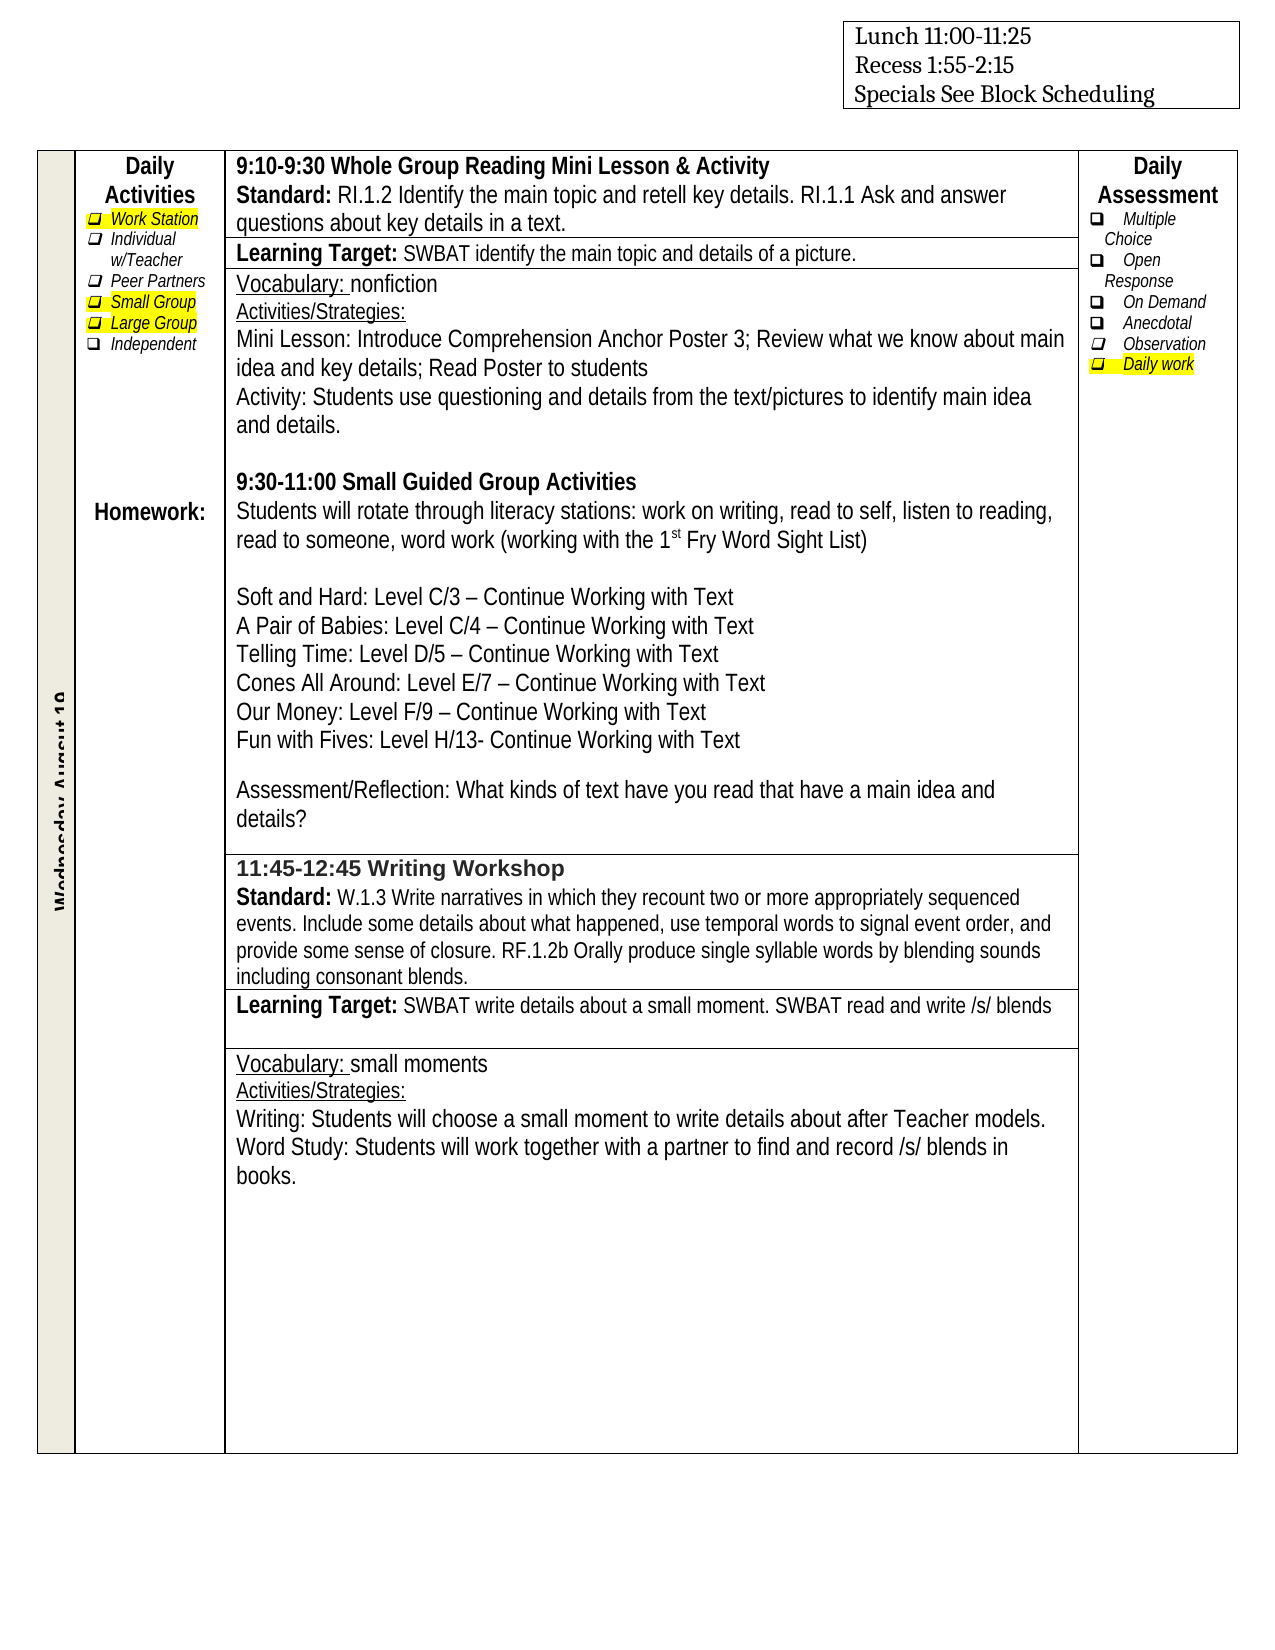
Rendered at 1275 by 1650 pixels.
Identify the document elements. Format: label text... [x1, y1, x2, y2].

table_cell Vocabulary: small moments Activities/Strategies: Writing: Students will choose a small moment to write details about after Teacher models. Word Study: Students will work together with a partner to find and record /s/ blends in books. [226, 1049, 1078, 1453]
table_cell 11:45-12:45 Writing Workshop Standard: W.1.3 Write narratives in which they recount two or more appropriately sequenced events. Include some details about what happened, use temporal words to signal event order, and provide some sense of closure. RF.1.2b Orally produce single syllable words by blending sounds including consonant blends. [226, 855, 1078, 989]
table_cell Vocabulary: nonfiction Activities/Strategies: Mini Lesson: Introduce Comprehension Anchor Poster 3; Review what we know about main idea and key details; Read Poster to students Activity: Students use questioning and details from the text/pictures to identify main idea and details. 9:30-11:00 Small Guided Group Activities Students will rotate through literacy stations: work on writing, read to self, listen to reading, read to someone, word work (working with the 1st Fry Word Sight List) Soft and Hard: Level C/3 – Continue Working with Text A Pair of Babies: Level C/4 – Continue Working with Text Telling Time: Level D/5 – Continue Working with Text Cones All Around: Level E/7 – Continue Working with Text Our Money: Level F/9 – Continue Working with Text Fun with Fives: Level H/13- Continue Working with Text Assessment/Reflection: What kinds of text have you read that have a main idea and details? [226, 269, 1078, 854]
table_cell Wednesday Augsut 19 [38, 151, 74, 1453]
table_cell Learning Target: SWBAT write details about a small moment. SWBAT read and write /s/ blends [226, 990, 1078, 1048]
table_cell 9:10-9:30 Whole Group Reading Mini Lesson & Activity Standard: RI.1.2 Identify the main topic and retell key details. RI.1.1 Ask and answer questions about key details in a text. [226, 151, 1078, 237]
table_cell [1079, 151, 1237, 1453]
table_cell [76, 151, 224, 1453]
table_cell Learning Target: SWBAT identify the main topic and details of a picture. [226, 238, 1078, 268]
